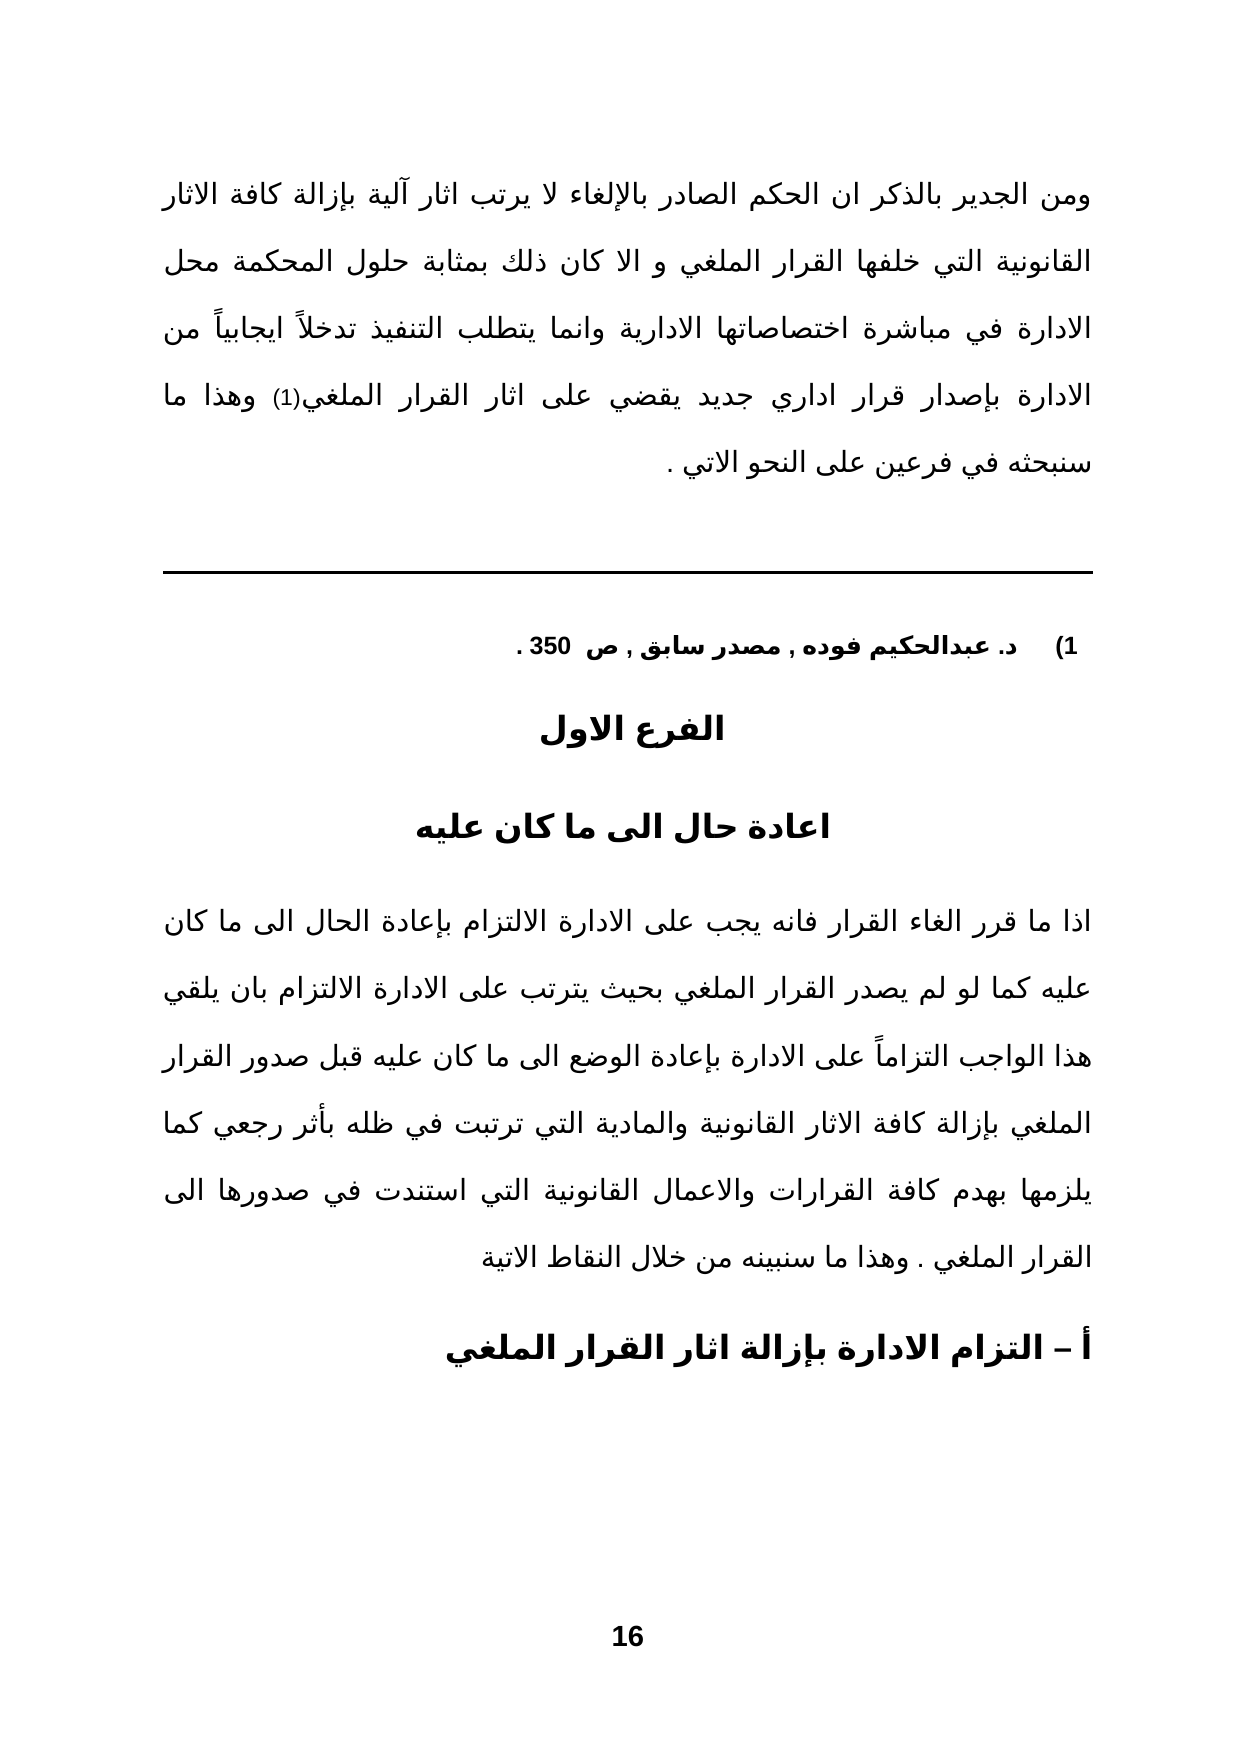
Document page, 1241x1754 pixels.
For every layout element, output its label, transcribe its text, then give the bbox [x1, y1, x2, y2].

text ومن الجدير بالذكر ان الحكم الصادر بالإلغاء لا يرتب اثار آلية بإزالة كافة الاثار القانونية التي خلفها القرار الملغي و الا كان ذلك بمثابة حلول المحكمة محل الادارة في مباشرة اختصاصاتها الادارية وانما يتطلب التنفيذ تدخلاً ايجابياً من الادارة بإصدار قرار اداري جديد يقضي على اثار القرار الملغي(1) وهذا ما سنبحثه في فرعين على النحو الاتي . [162, 177, 1093, 479]
text اذا ما قرر الغاء القرار فانه يجب على الادارة الالتزام بإعادة الحال الى ما كان عليه كما لو لم يصدر القرار الملغي بحيث يترتب على الادارة الالتزام بان يلقي هذا الواجب التزاماً على الادارة بإعادة الوضع الى ما كان عليه قبل صدور القرار الملغي بإزالة كافة الاثار القانونية والمادية التي ترتبت في ظله بأثر رجعي كما يلزمها بهدم كافة القرارات والاعمال القانونية التي استندت في صدورها الى القرار الملغي . وهذا ما سنبينه من خلال النقاط الاتية [162, 904, 1093, 1273]
text اعادة حال الى ما كان عليه [162, 807, 1093, 845]
text أ – التزام الادارة بإزالة اثار القرار الملغي [162, 1328, 1093, 1366]
text الفرع الاول [162, 709, 1093, 747]
list د. عبدالحكيم فوده , مصدر سابق , ص 350 . [162, 631, 1055, 659]
